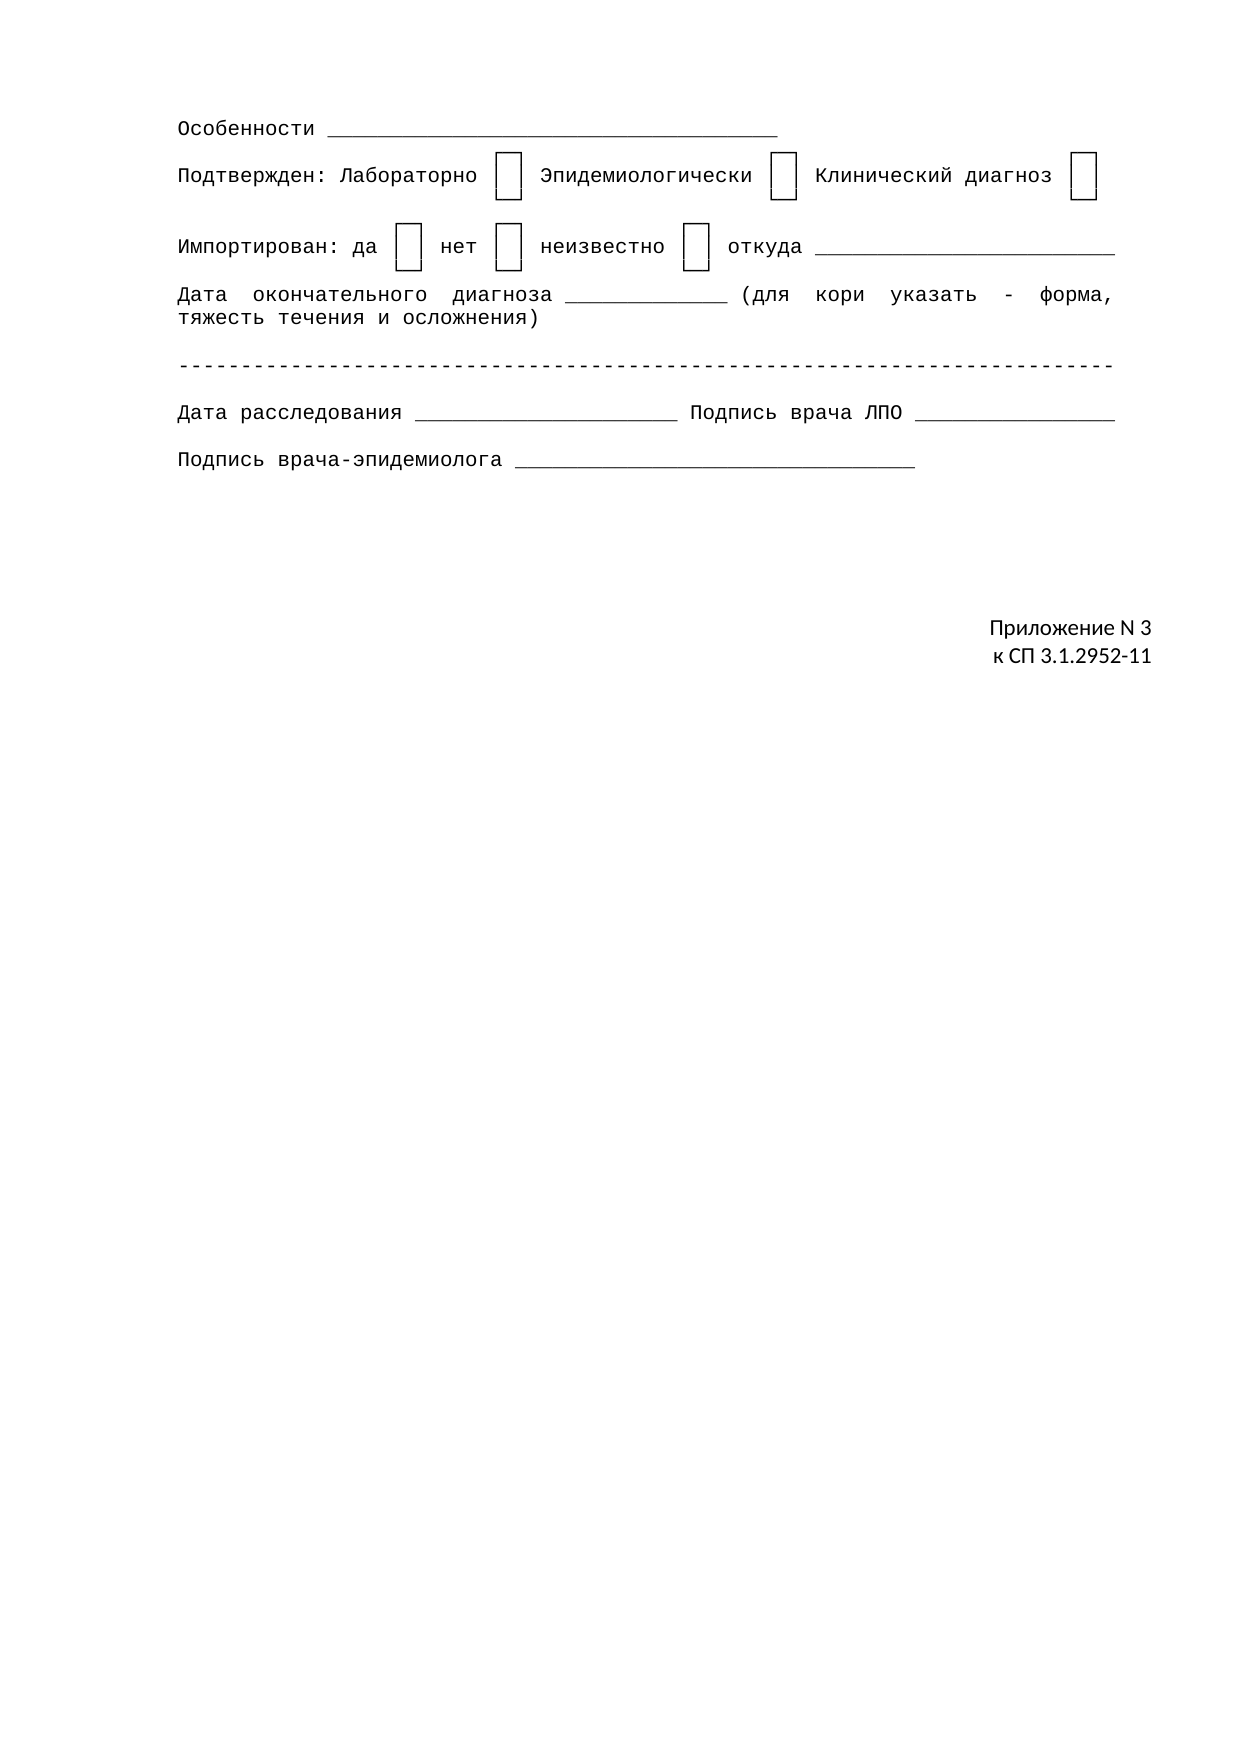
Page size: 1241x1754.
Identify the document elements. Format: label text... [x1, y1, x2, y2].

text тяжесть течения и осложнения) [177, 307, 1152, 331]
text └─┘ └─┘ └─┘ [177, 260, 1152, 284]
text Особенности ____________________________________ [177, 118, 1152, 142]
text ┌─┐ ┌─┐ ┌─┐ [177, 142, 1152, 165]
text └─┘ └─┘ └─┘ [177, 189, 1152, 213]
text Дата расследования _____________________ Подпись врача ЛПО ________________ [177, 402, 1152, 426]
text Подтвержден: Лабораторно │ │ Эпидемиологически │ │ Клинический диагноз │ │ [177, 165, 1152, 189]
text ┌─┐ ┌─┐ ┌─┐ [177, 213, 1152, 236]
text --------------------------------------------------------------------------- [177, 354, 1152, 378]
text Подпись врача-эпидемиолога ________________________________ [177, 449, 1152, 473]
text к СП 3.1.2952-11 [177, 641, 1152, 669]
text Приложение N 3 [177, 613, 1152, 641]
text Дата окончательного диагноза _____________ (для кори указать - форма, [177, 284, 1152, 307]
text Импортирован: да │ │ нет │ │ неизвестно │ │ откуда ________________________ [177, 236, 1152, 260]
